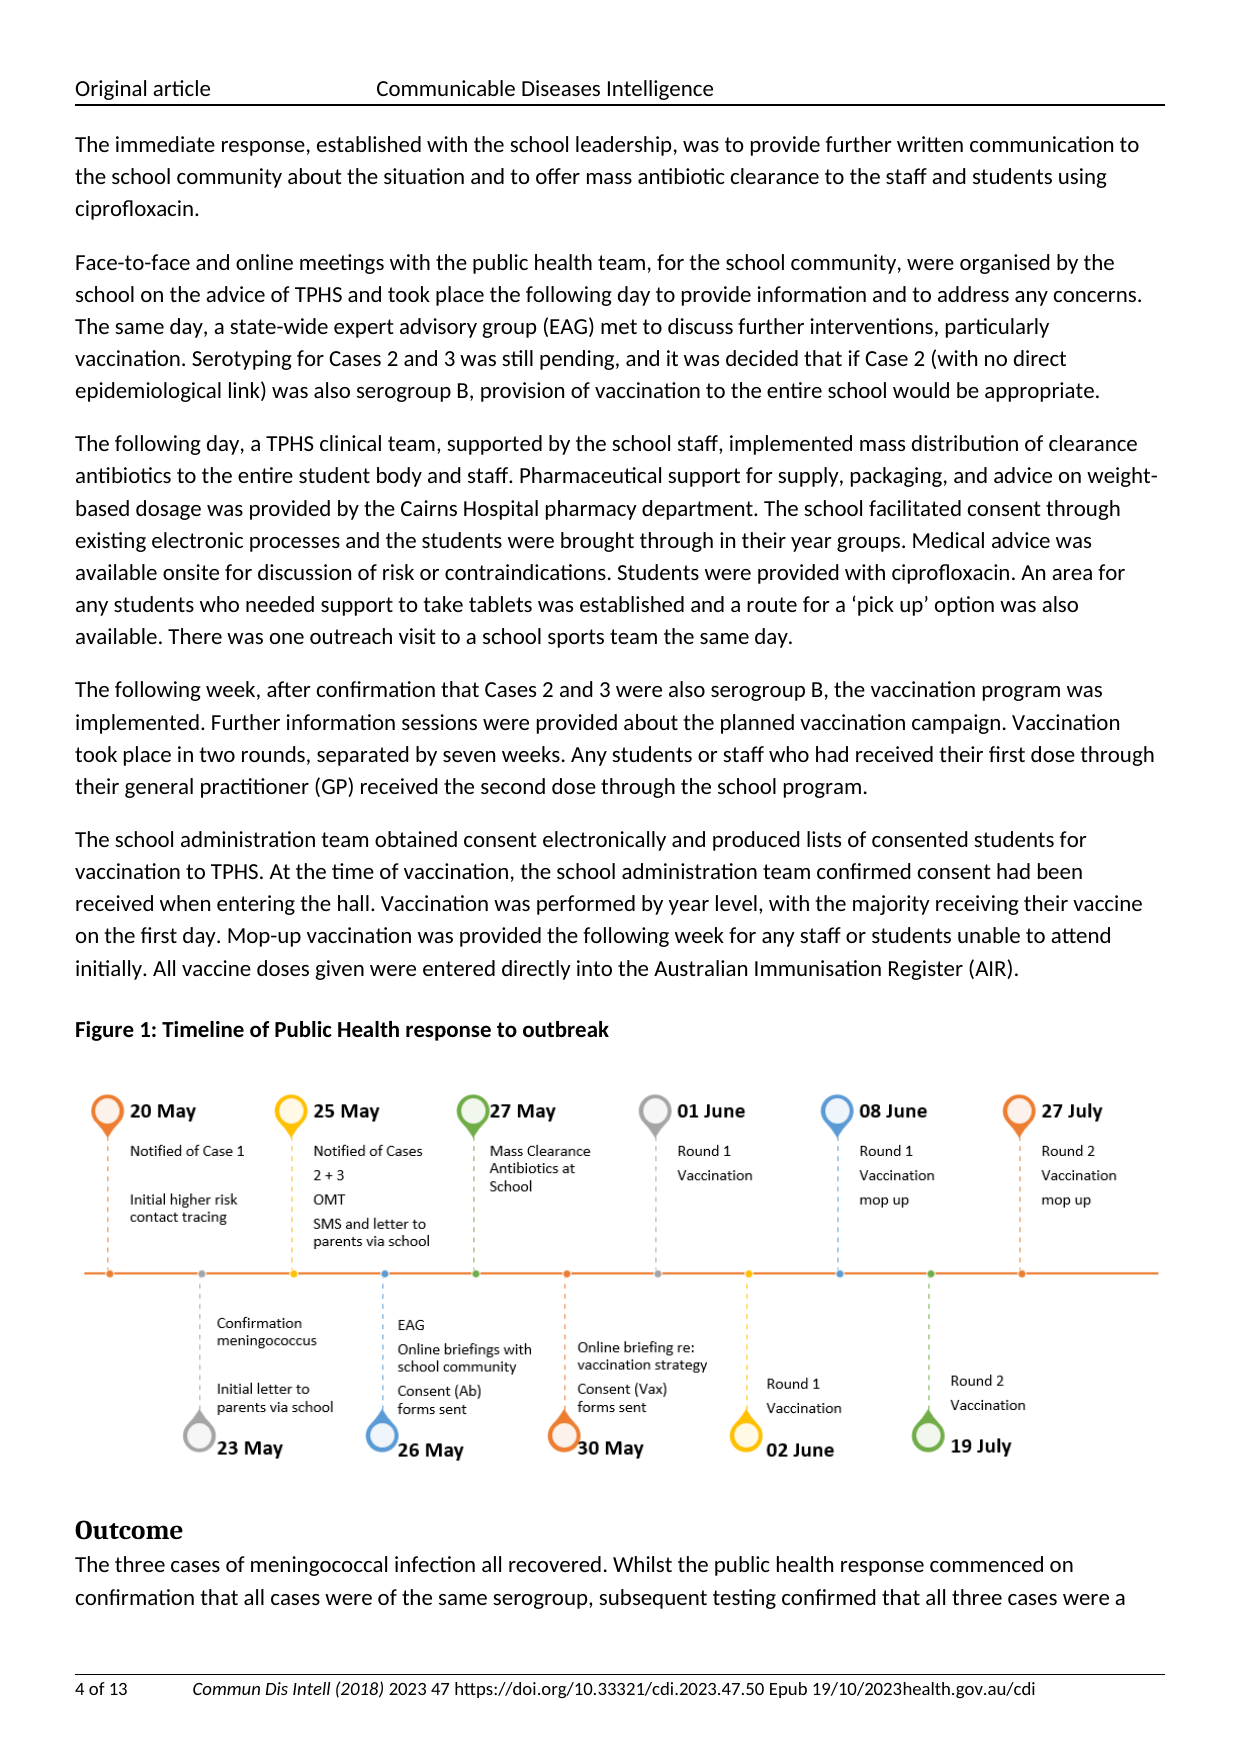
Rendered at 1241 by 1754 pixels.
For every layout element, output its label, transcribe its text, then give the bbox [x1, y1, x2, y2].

picture [75, 1076, 1159, 1490]
text Face-to-face and online meetings with the public health team, for the school community, were organised by the school on the advice of TPHS and took place the following day to provide information and to address any concerns. The same day, a state-wide expert advisory group (EAG) met to discuss further interventions, particularly vaccination. Serotyping for Cases 2 and 3 was still pending, and it was decided that if Case 2 (with no direct epidemiological link) was also serogroup B, provision of vaccination to the entire school would be appropriate. [75, 248, 1165, 404]
text The following week, after confirmation that Cases 2 and 3 were also serogroup B, the vaccination program was implemented. Further information sessions were provided about the planned vaccination campaign. Vaccination took place in two rounds, separated by seven weeks. Any students or staff who had received their first dose through their general practitioner (GP) received the second dose through the school program. [75, 676, 1165, 800]
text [75, 1551, 1165, 1611]
text The school administration team obtained consent electronically and produced lists of consented students for vaccination to TPHS. At the time of vaccination, the school administration team confirmed consent had been received when entering the hall. Vaccination was performed by year level, with the majority receiving their vaccine on the first day. Mop-up vaccination was provided the following week for any staff or students unable to attend initially. All vaccine doses given were entered directly into the Australian Immunisation Register (AIR). [75, 825, 1165, 982]
text Figure 1: Timeline of Public Health response to outbreak [75, 1015, 1165, 1043]
text The following day, a TPHS clinical team, supported by the school staff, implemented mass distribution of clearance antibiotics to the entire student body and staff. Pharmaceutical support for supply, packaging, and advice on weight-based dosage was provided by the Cairns Hospital pharmacy department. The school facilitated consent through existing electronic processes and the students were brought through in their year groups. Medical advice was available onsite for discussion of risk or contraindications. Students were provided with ciprofloxacin. An area for any students who needed support to take tablets was established and a route for a ‘pick up’ option was also available. There was one outreach visit to a school sports team the same day. [75, 429, 1165, 651]
subtitle Outcome [75, 1515, 1165, 1546]
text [75, 130, 1165, 223]
